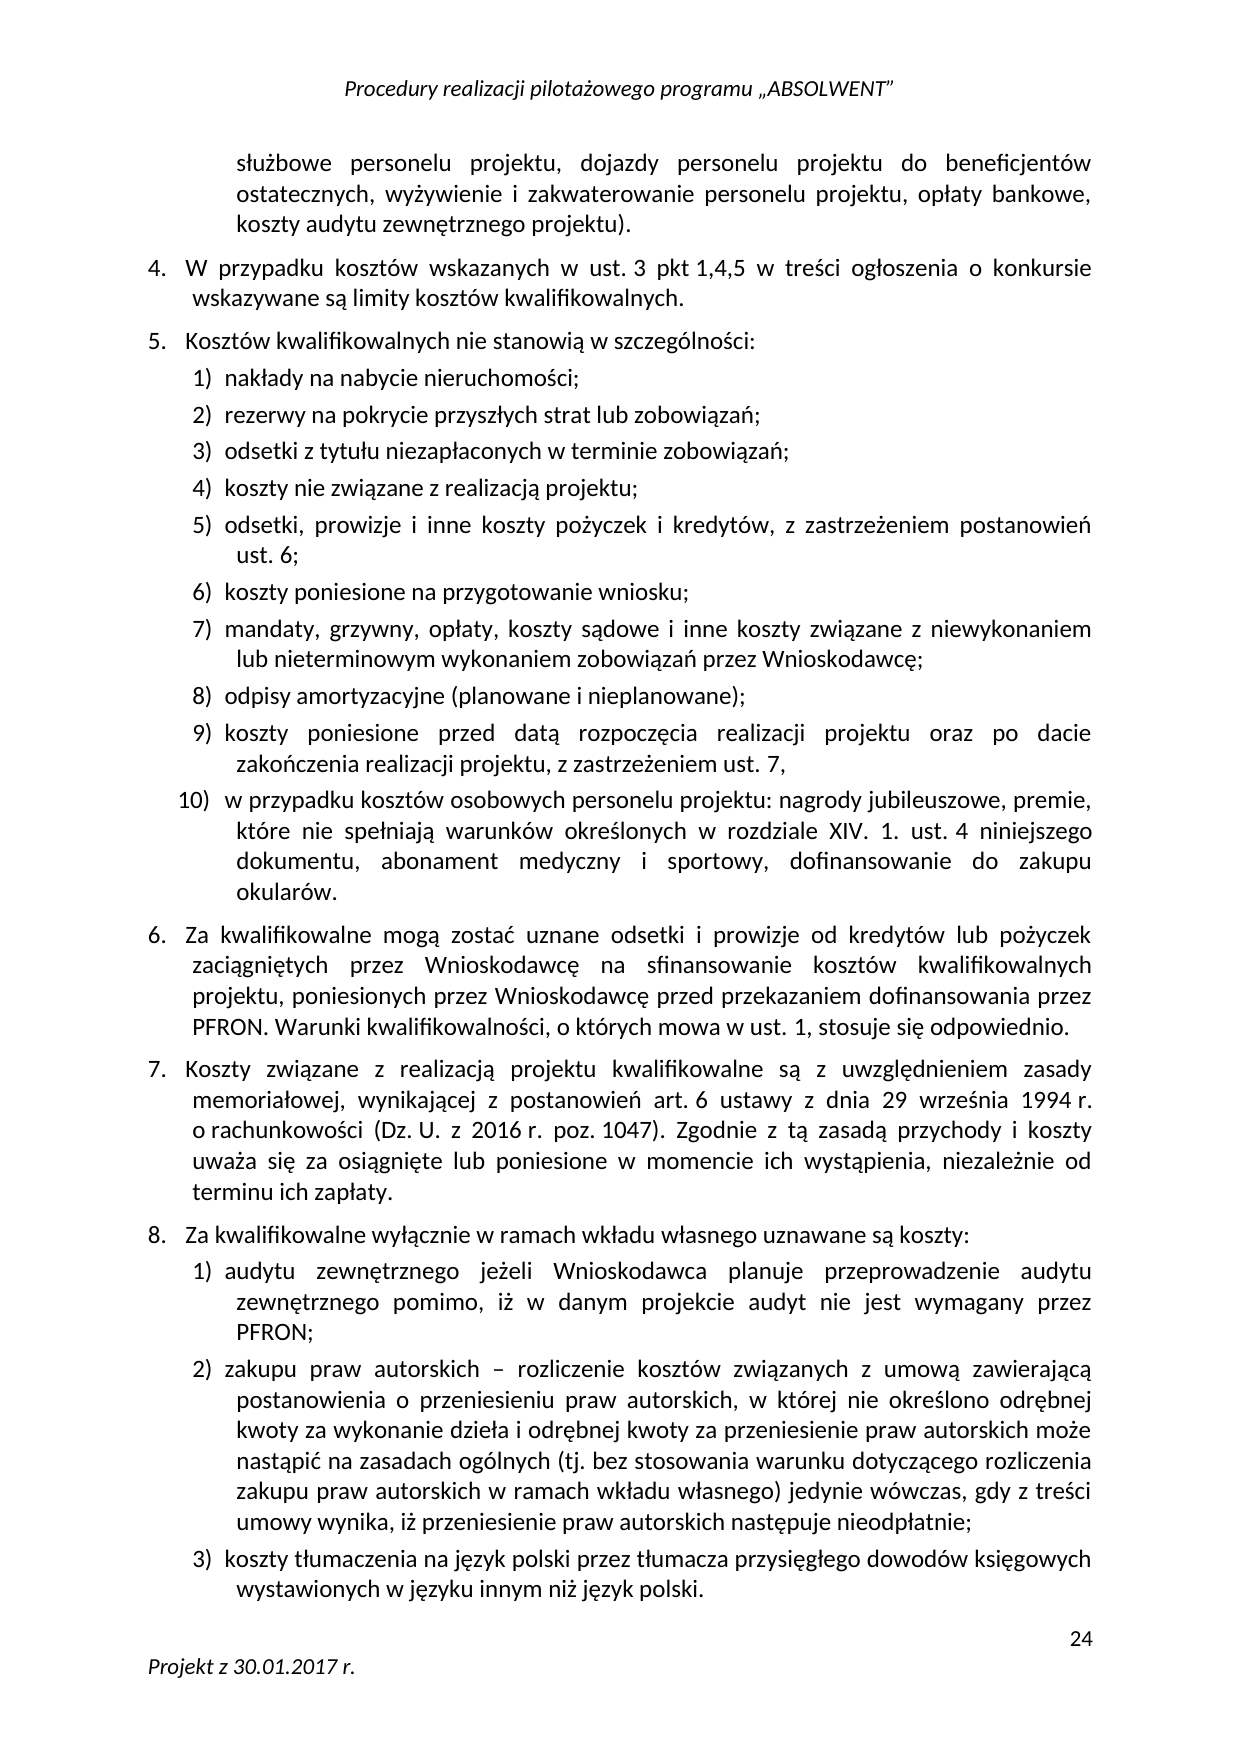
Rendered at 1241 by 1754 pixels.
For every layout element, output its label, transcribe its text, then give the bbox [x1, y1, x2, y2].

list koszty poniesione przed datą rozpoczęcia realizacji projektu oraz po dacie zakończenia realizacji projektu, z zastrzeżeniem ust. 7, [192, 717, 1093, 778]
list odsetki z tytułu niezapłaconych w terminie zobowiązań; [192, 436, 1093, 466]
list odpisy amortyzacyjne (planowane i nieplanowane); [192, 680, 1093, 711]
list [192, 148, 1093, 239]
list Za kwalifikowalne wyłącznie w ramach wkładu własnego uznawane są koszty: [148, 1219, 1093, 1249]
list W przypadku kosztów wskazanych w ust. 3 pkt 1,4,5 w treści ogłoszenia o konkursie wskazywane są limity kosztów kwalifikowalnych. [148, 252, 1093, 313]
list odsetki, prowizje i inne koszty pożyczek i kredytów, z zastrzeżeniem postanowień ust. 6; [192, 509, 1093, 570]
list w przypadku kosztów osobowych personelu projektu: nagrody jubileuszowe, premie, które nie spełniają warunków określonych w rozdziale XIV. 1. ust. 4 niniejszego dokumentu, abonament medyczny i sportowy, dofinansowanie do zakupu okularów. [177, 784, 1093, 907]
list zakupu praw autorskich – rozliczenie kosztów związanych z umową zawierającą postanowienia o przeniesieniu praw autorskich, w której nie określono odrębnej kwoty za wykonanie dzieła i odrębnej kwoty za przeniesienie praw autorskich może nastąpić na zasadach ogólnych (tj. bez stosowania warunku dotyczącego rozliczenia zakupu praw autorskich w ramach wkładu własnego) jedynie wówczas, gdy z treści umowy wynika, iż przeniesienie praw autorskich następuje nieodpłatnie; [192, 1353, 1093, 1536]
list audytu zewnętrznego jeżeli Wnioskodawca planuje przeprowadzenie audytu zewnętrznego pomimo, iż w danym projekcie audyt nie jest wymagany przez PFRON; [192, 1256, 1093, 1347]
list koszty nie związane z realizacją projektu; [192, 472, 1093, 503]
list Koszty związane z realizacją projektu kwalifikowalne są z uwzględnieniem zasady memoriałowej, wynikającej z postanowień art. 6 ustawy z dnia 29 września 1994 r. o rachunkowości (Dz. U. z 2016 r. poz. 1047). Zgodnie z tą zasadą przychody i koszty uważa się za osiągnięte lub poniesione w momencie ich wystąpienia, niezależnie od terminu ich zapłaty. [148, 1054, 1093, 1206]
list rezerwy na pokrycie przyszłych strat lub zobowiązań; [192, 399, 1093, 429]
list koszty tłumaczenia na język polski przez tłumacza przysięgłego dowodów księgowych wystawionych w języku innym niż język polski. [192, 1543, 1093, 1604]
list mandaty, grzywny, opłaty, koszty sądowe i inne koszty związane z niewykonaniem lub nieterminowym wykonaniem zobowiązań przez Wnioskodawcę; [192, 613, 1093, 674]
list Kosztów kwalifikowalnych nie stanowią w szczególności: [148, 325, 1093, 356]
list koszty poniesione na przygotowanie wniosku; [192, 576, 1093, 607]
list Za kwalifikowalne mogą zostać uznane odsetki i prowizje od kredytów lub pożyczek zaciągniętych przez Wnioskodawcę na sfinansowanie kosztów kwalifikowalnych projektu, poniesionych przez Wnioskodawcę przed przekazaniem dofinansowania przez PFRON. Warunki kwalifikowalności, o których mowa w ust. 1, stosuje się odpowiednio. [148, 919, 1093, 1041]
list nakłady na nabycie nieruchomości; [192, 362, 1093, 392]
